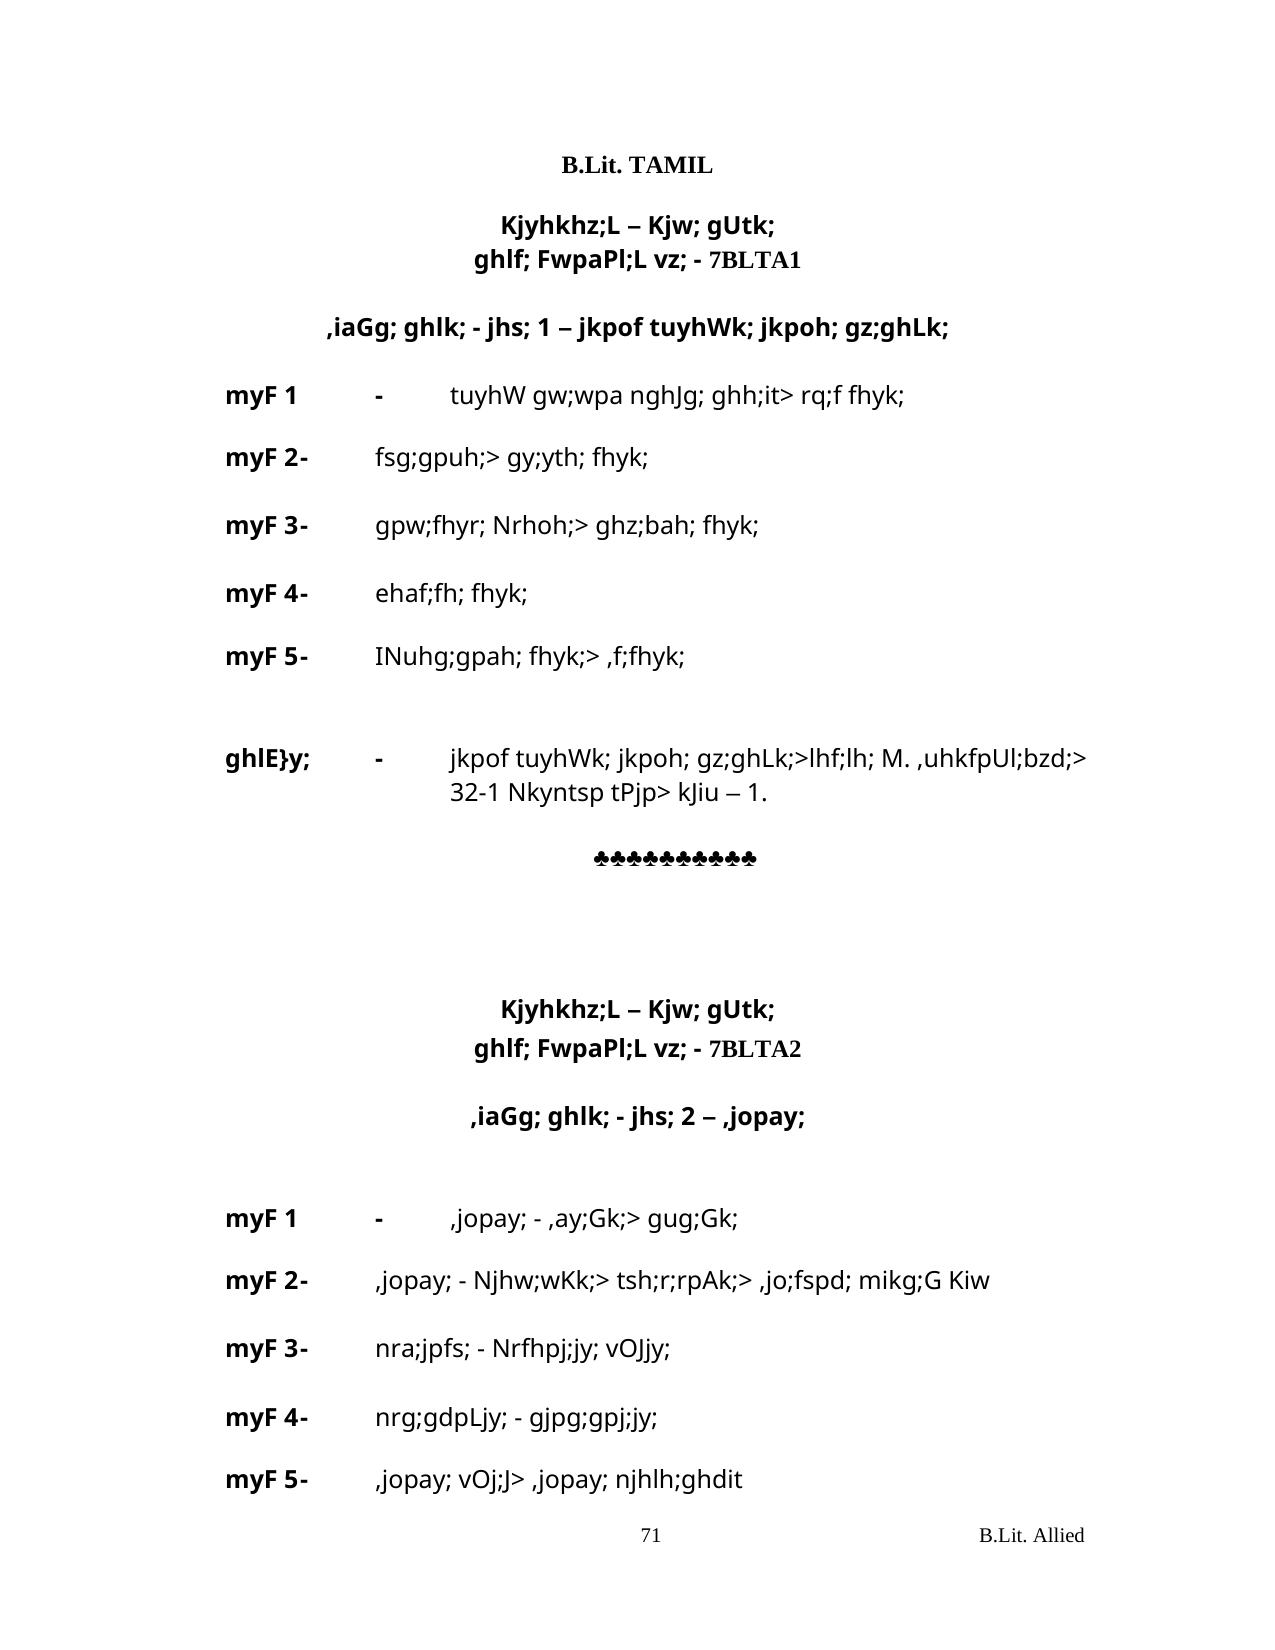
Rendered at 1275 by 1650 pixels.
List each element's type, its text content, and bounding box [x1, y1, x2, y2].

text myF 3 - nra;jpfs; - Nrfhpj;jy; vOJjy; [150, 1331, 1125, 1365]
text myF 2 - fsg;gpuh;> gy;yth; fhyk; [150, 440, 1125, 474]
text myF 1 - tuyhW gw;wpa nghJg; ghh;it> rq;f fhyk; [150, 378, 1125, 412]
text ghlf; FwpaPl;L vz; - 7BLTA2 [150, 1031, 1125, 1064]
text ghlE}y; - jkpof tuyhWk; jkpoh; gz;ghLk;>lhf;lh; M. ,uhkfpUl;bzd;> [150, 740, 1125, 774]
text 32-1 Nkyntsp tPjp> kJiu – 1. [150, 774, 1125, 808]
text myF 5 - ,jopay; vOj;J> ,jopay; njhlh;ghdit [150, 1461, 1125, 1495]
text Kjyhkhz;L – Kjw; gUtk; [150, 991, 1125, 1025]
text myF 4 - ehaf;fh; fhyk; [150, 576, 1125, 610]
text myF 5 - INuhg;gpah; fhyk;> ,f;fhyk; [150, 638, 1125, 672]
text myF 4 - nrg;gdpLjy; - gjpg;gpj;jy; [150, 1399, 1125, 1433]
text B.Lit. TAMIL [150, 150, 1125, 179]
text Kjyhkhz;L – Kjw; gUtk; [150, 207, 1125, 242]
text myF 1 - ,jopay; - ,ay;Gk;> gug;Gk; [150, 1201, 1125, 1235]
text ♣♣♣♣♣♣♣♣♣♣ [225, 843, 1125, 871]
text ,iaGg; ghlk; - jhs; 2 – ,jopay; [150, 1099, 1125, 1133]
text myF 3 - gpw;fhyr; Nrhoh;> ghz;bah; fhyk; [150, 508, 1125, 542]
text myF 2 - ,jopay; - Njhw;wKk;> tsh;r;rpAk;> ,jo;fspd; mikg;G Kiw [150, 1263, 1125, 1297]
text ghlf; FwpaPl;L vz; - 7BLTA1 [150, 242, 1125, 276]
text ,iaGg; ghlk; - jhs; 1 – jkpof tuyhWk; jkpoh; gz;ghLk; [150, 310, 1125, 344]
